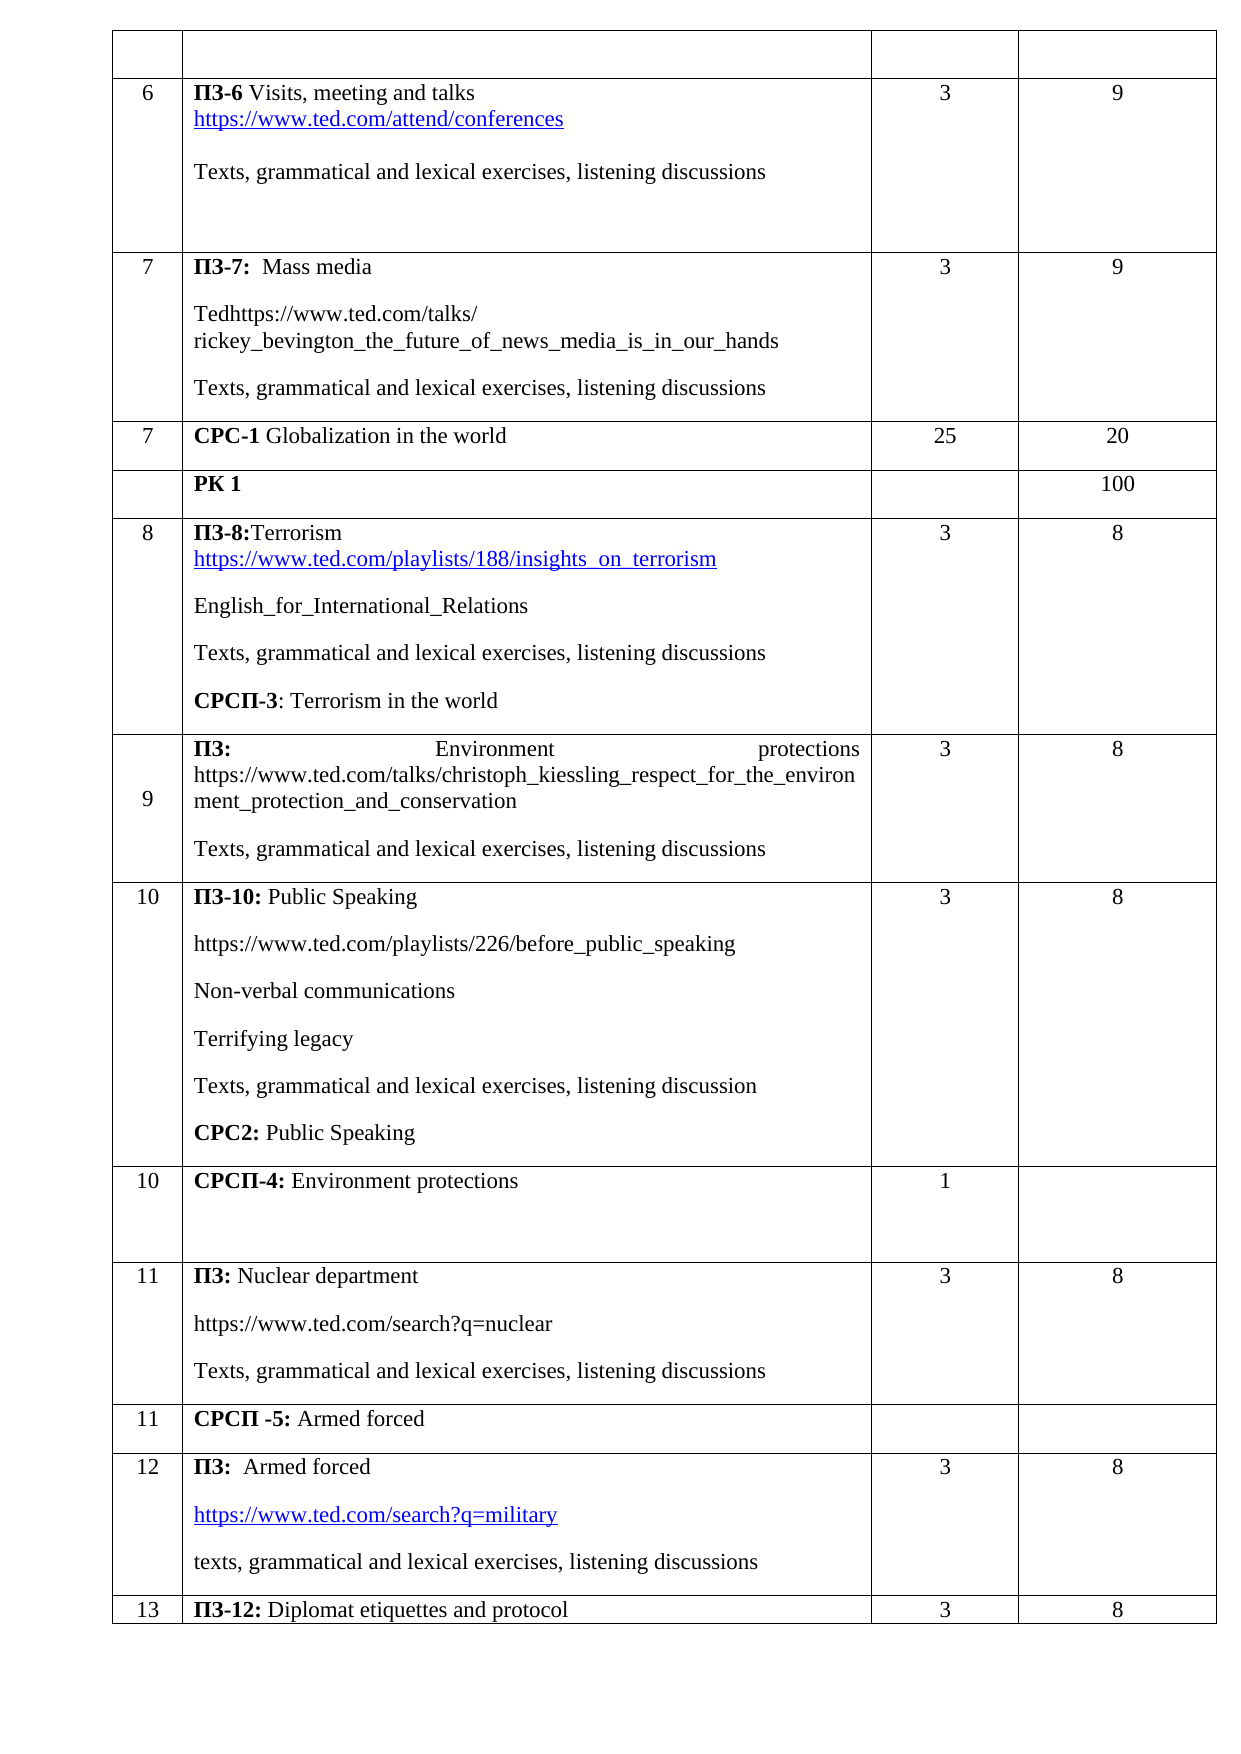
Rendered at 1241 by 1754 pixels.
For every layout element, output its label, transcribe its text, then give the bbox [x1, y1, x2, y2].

table_cell 8 [1019, 883, 1216, 1166]
table_cell ПЗ-7: Mass media Tedhttps://www.ted.com/talks/rickey_bevington_the_future_of_news_media_is_in_our_hands Texts, grammatical and lexical exercises, listening discussions [183, 253, 871, 421]
table_cell 9 [113, 735, 182, 882]
table_cell 8 [1019, 1596, 1216, 1622]
table_cell СРСП-4: Environment protections [183, 1167, 871, 1262]
table_cell СРС-1 Globalization in the world [183, 422, 871, 469]
table_cell 8 [1019, 1454, 1216, 1595]
table_cell 12 [113, 1454, 182, 1595]
table_cell ПЗ-6 Visits, meeting and talks https://www.ted.com/attend/conferences Texts, grammatical and lexical exercises, listening discussions [183, 79, 871, 252]
table_cell 8 [1019, 735, 1216, 882]
table_cell ПЗ: Environment protections https://www.ted.com/talks/christoph_kiessling_respect_for_the_environment_protection_and_conservation Texts, grammatical and lexical exercises, listening discussions [183, 735, 871, 882]
table_cell 9 [1019, 253, 1216, 421]
table_cell 3 [872, 1454, 1018, 1595]
table_cell 17 [1019, 31, 1216, 78]
table_cell 13 [113, 1596, 182, 1622]
table_cell РК 1 [183, 471, 871, 518]
table_cell 3 [872, 79, 1018, 252]
table_cell 3 [872, 519, 1018, 734]
table_cell 24 [872, 31, 1018, 78]
table_cell 1 [872, 1167, 1018, 1262]
table_cell ПЗ-8:Terrorism https://www.ted.com/playlists/188/insights_on_terrorism English_for_International_Relations Texts, grammatical and lexical exercises, listening discussions СРСП-3: Terrorism in the world [183, 519, 871, 734]
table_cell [183, 1596, 871, 1622]
table_cell 3 [872, 1263, 1018, 1404]
table_cell [1019, 1405, 1216, 1452]
table_cell 8 [1019, 519, 1216, 734]
table_cell [872, 1405, 1018, 1452]
table_cell 3 [872, 253, 1018, 421]
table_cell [183, 31, 871, 78]
table_cell 10 [113, 1167, 182, 1262]
table_cell 7 [113, 422, 182, 469]
table_cell [872, 471, 1018, 518]
table_cell 9 [1019, 79, 1216, 252]
table_cell 100 [1019, 471, 1216, 518]
table_cell ПЗ-10: Public Speaking https://www.ted.com/playlists/226/before_public_speaking Non-verbal communications Terrifying legacy Texts, grammatical and lexical exercises, listening discussion СРС2: Public Speaking [183, 883, 871, 1166]
table_cell 8 [113, 519, 182, 734]
table_cell 11 [113, 1405, 182, 1452]
table_cell 3 [872, 735, 1018, 882]
table_cell [1019, 1167, 1216, 1262]
table_cell ПЗ: Armed forced https://www.ted.com/search?q=military texts, grammatical and lexical exercises, listening discussions [183, 1454, 871, 1595]
table_cell 11 [113, 1263, 182, 1404]
table_cell 20 [1019, 422, 1216, 469]
table_cell [113, 471, 182, 518]
table_cell ПЗ: Nuclear department https://www.ted.com/search?q=nuclear Texts, grammatical and lexical exercises, listening discussions [183, 1263, 871, 1404]
table_cell 8 [1019, 1263, 1216, 1404]
table_cell 7 [113, 253, 182, 421]
table_cell 10 [113, 883, 182, 1166]
table_cell 3 [872, 1596, 1018, 1622]
table_cell 5 [113, 31, 182, 78]
table_cell 6 [113, 79, 182, 252]
table_cell 3 [872, 883, 1018, 1166]
table_cell СРСП -5: Armed forced [183, 1405, 871, 1452]
table_cell 25 [872, 422, 1018, 469]
